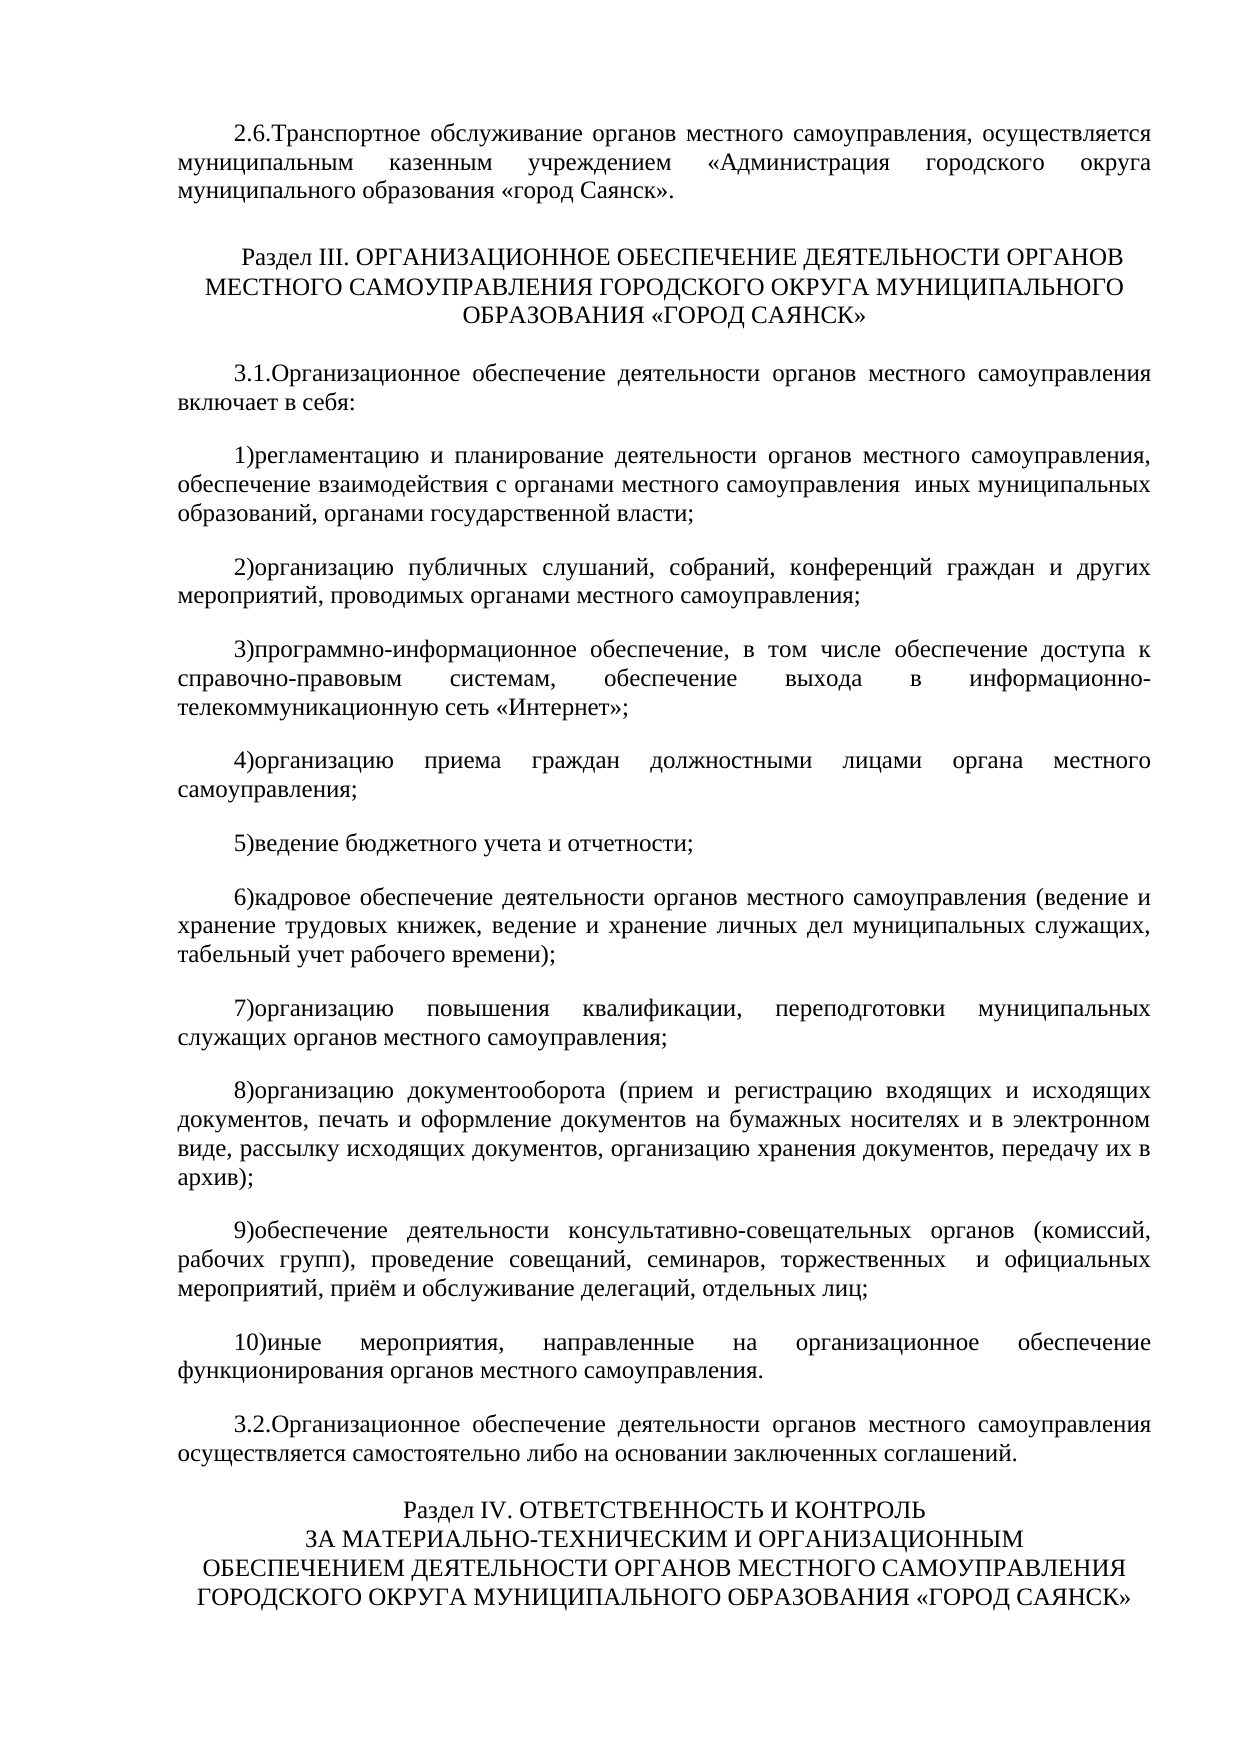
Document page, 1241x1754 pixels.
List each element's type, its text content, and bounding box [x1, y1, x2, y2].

text Раздел III. ОРГАНИЗАЦИОННОЕ ОБЕСПЕЧЕНИЕ ДЕЯТЕЛЬНОСТИ ОРГАНОВ МЕСТНОГО САМОУПРАВЛЕНИЯ ГОРОДСКОГО ОКРУГА МУНИЦИПАЛЬНОГО ОБРАЗОВАНИЯ «ГОРОД САЯНСК» [177, 204, 1152, 329]
text 9)обеспечение деятельности консультативно-совещательных органов (комиссий, рабочих групп), проведение совещаний, семинаров, торжественных и официальных мероприятий, приём и обслуживание делегаций, отдельных лиц; [177, 1215, 1152, 1302]
text ОБЕСПЕЧЕНИЕМ ДЕЯТЕЛЬНОСТИ ОРГАНОВ МЕСТНОГО САМОУПРАВЛЕНИЯ ГОРОДСКОГО ОКРУГА МУНИЦИПАЛЬНОГО ОБРАЗОВАНИЯ «ГОРОД САЯНСК» [177, 1553, 1152, 1611]
text 10)иные мероприятия, направленные на организационное обеспечение функционирования органов местного самоуправления. [177, 1327, 1152, 1384]
text 3)программно-информационное обеспечение, в том числе обеспечение доступа к справочно-правовым системам, обеспечение выхода в информационно-телекоммуникационную сеть «Интернет»; [177, 634, 1152, 720]
text 7)организацию повышения квалификации, переподготовки муниципальных служащих органов местного самоуправления; [177, 993, 1152, 1050]
text 3.1.Организационное обеспечение деятельности органов местного самоуправления включает в себя: [177, 358, 1152, 415]
text 3.2.Организационное обеспечение деятельности органов местного самоуправления осуществляется самостоятельно либо на основании заключенных соглашений. [177, 1409, 1152, 1467]
text 2.6.Транспортное обслуживание органов местного самоуправления, осуществляется муниципальным казенным учреждением «Администрация городского округа муниципального образования «город Саянск». [177, 118, 1152, 204]
text 6)кадровое обеспечение деятельности органов местного самоуправления (ведение и хранение трудовых книжек, ведение и хранение личных дел муниципальных служащих, табельный учет рабочего времени); [177, 882, 1152, 968]
text 8)организацию документооборота (прием и регистрацию входящих и исходящих документов, печать и оформление документов на бумажных носителях и в электронном виде, рассылку исходящих документов, организацию хранения документов, передачу их в архив); [177, 1075, 1152, 1190]
text 4)организацию приема граждан должностными лицами органа местного самоуправления; [177, 745, 1152, 803]
text 1)регламентацию и планирование деятельности органов местного самоуправления, обеспечение взаимодействия с органами местного самоуправления иных муниципальных образований, органами государственной власти; [177, 440, 1152, 527]
text 2)организацию публичных слушаний, собраний, конференций граждан и других мероприятий, проводимых органами местного самоуправления; [177, 552, 1152, 609]
text 5)ведение бюджетного учета и отчетности; [177, 828, 1152, 857]
text Раздел IV. ОТВЕТСТВЕННОСТЬ И КОНТРОЛЬ [177, 1496, 1152, 1524]
text ЗА МАТЕРИАЛЬНО-ТЕХНИЧЕСКИМ И ОРГАНИЗАЦИОННЫМ [177, 1524, 1152, 1553]
